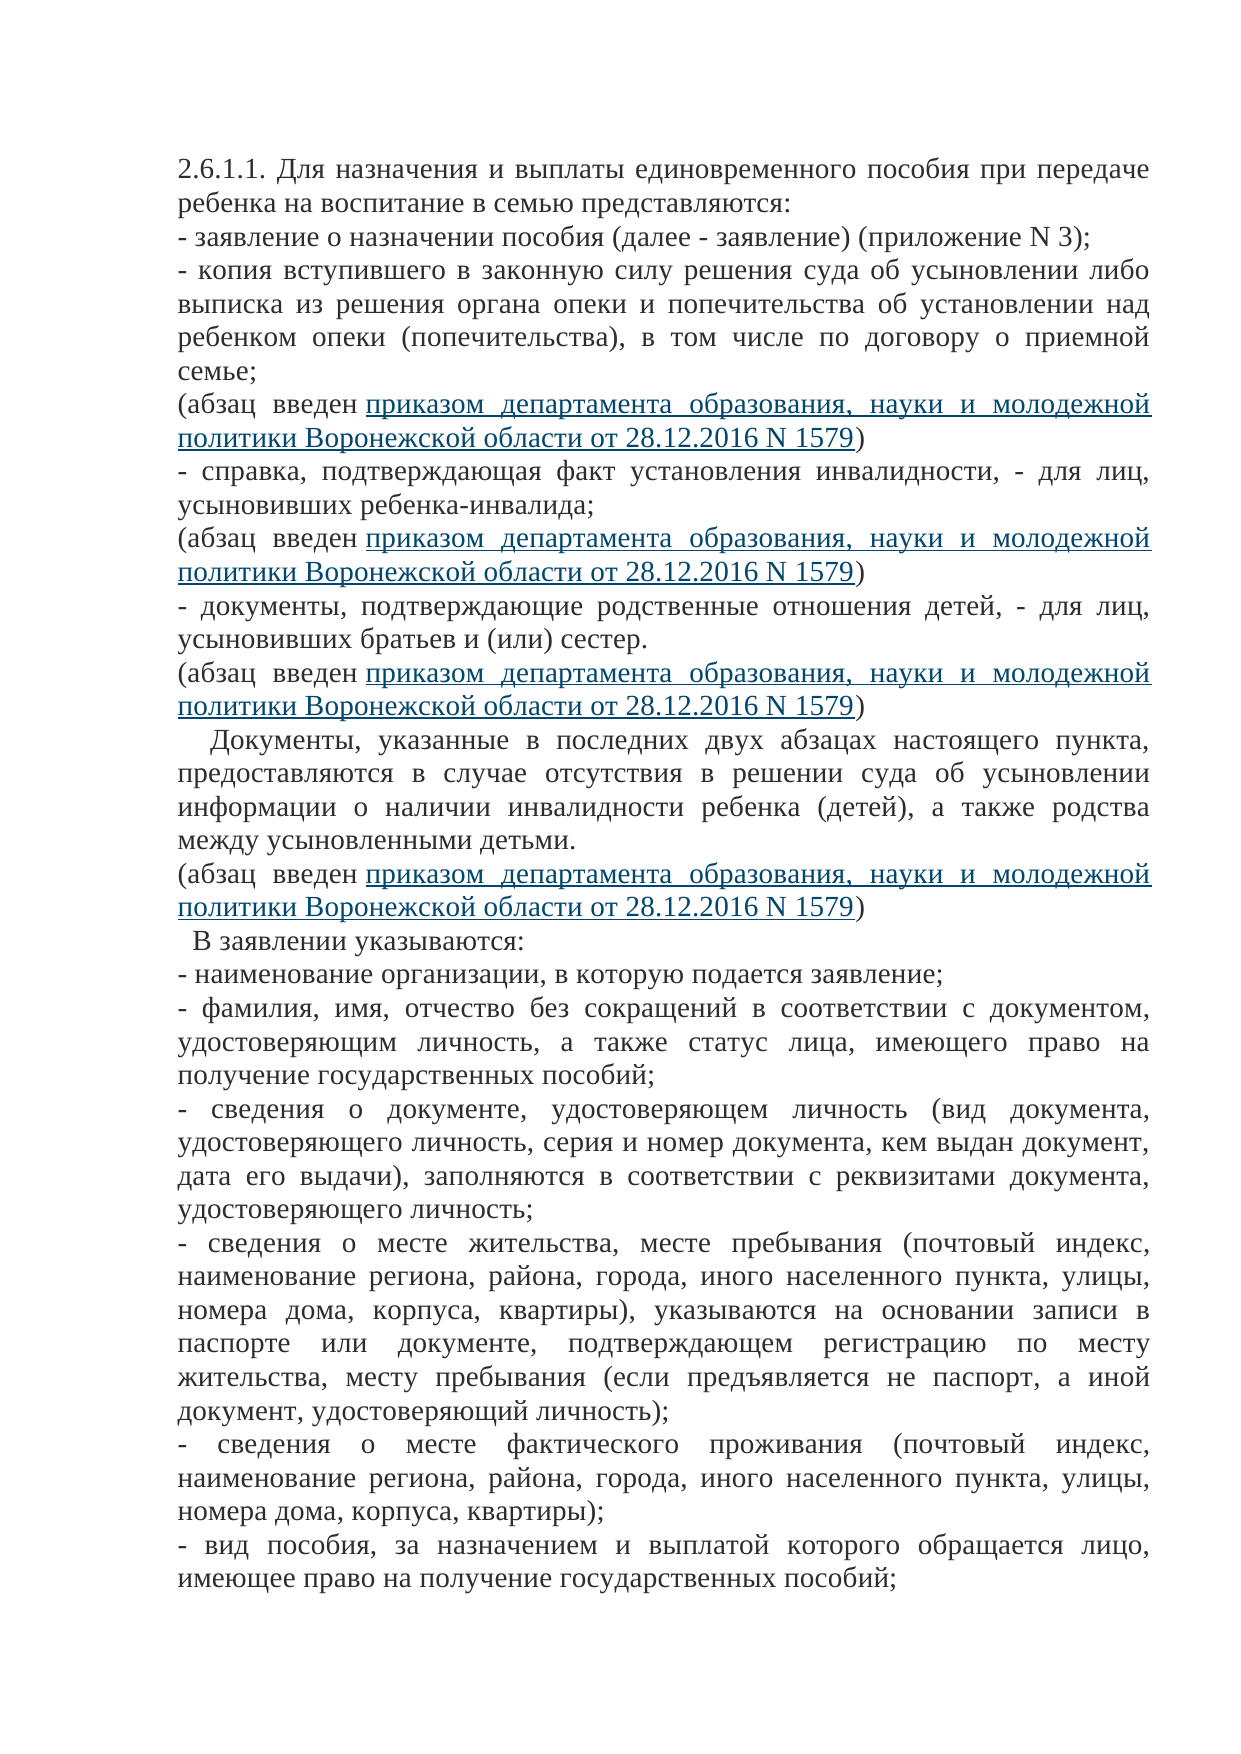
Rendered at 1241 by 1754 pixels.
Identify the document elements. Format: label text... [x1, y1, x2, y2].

text (абзац введен приказом департамента образования, науки и молодежной политики Воронежской области от 28.12.2016 N 1579) [177, 386, 1152, 453]
text (абзац введен приказом департамента образования, науки и молодежной политики Воронежской области от 28.12.2016 N 1579) [177, 521, 1152, 588]
text В заявлении указываются: [177, 923, 1152, 957]
text - документы, подтверждающие родственные отношения детей, - для лиц, усыновивших братьев и (или) сестер. [177, 588, 1152, 655]
text - сведения о месте фактического проживания (почтовый индекс, наименование региона, района, города, иного населенного пункта, улицы, номера дома, корпуса, квартиры); [177, 1426, 1152, 1527]
text - копия вступившего в законную силу решения суда об усыновлении либо выписка из решения органа опеки и попечительства об установлении над ребенком опеки (попечительства), в том числе по договору о приемной семье; [177, 252, 1152, 386]
text - заявление о назначении пособия (далее - заявление) (приложение N 3); [177, 219, 1152, 252]
text - наименование организации, в которую подается заявление; [177, 957, 1152, 990]
text - справка, подтверждающая факт установления инвалидности, - для лиц, усыновивших ребенка-инвалида; [177, 453, 1152, 521]
text - сведения о документе, удостоверяющем личность (вид документа, удостоверяющего личность, серия и номер документа, кем выдан документ, дата его выдачи), заполняются в соответствии с реквизитами документа, удостоверяющего личность; [177, 1091, 1152, 1225]
text Документы, указанные в последних двух абзацах настоящего пункта, предоставляются в случае отсутствия в решении суда об усыновлении информации о наличии инвалидности ребенка (детей), а также родства между усыновленными детьми. [177, 722, 1152, 856]
text - вид пособия, за назначением и выплатой которого обращается лицо, имеющее право на получение государственных пособий; [177, 1527, 1152, 1594]
text 2.6.1.1. Для назначения и выплаты единовременного пособия при передаче ребенка на воспитание в семью представляются: [177, 118, 1152, 219]
text - фамилия, имя, отчество без сокращений в соответствии с документом, удостоверяющим личность, а также статус лица, имеющего право на получение государственных пособий; [177, 990, 1152, 1091]
text (абзац введен приказом департамента образования, науки и молодежной политики Воронежской области от 28.12.2016 N 1579) [177, 655, 1152, 722]
text - сведения о месте жительства, месте пребывания (почтовый индекс, наименование региона, района, города, иного населенного пункта, улицы, номера дома, корпуса, квартиры), указываются на основании записи в паспорте или документе, подтверждающем регистрацию по месту жительства, месту пребывания (если предъявляется не паспорт, а иной документ, удостоверяющий личность); [177, 1225, 1152, 1426]
text (абзац введен приказом департамента образования, науки и молодежной политики Воронежской области от 28.12.2016 N 1579) [177, 856, 1152, 923]
